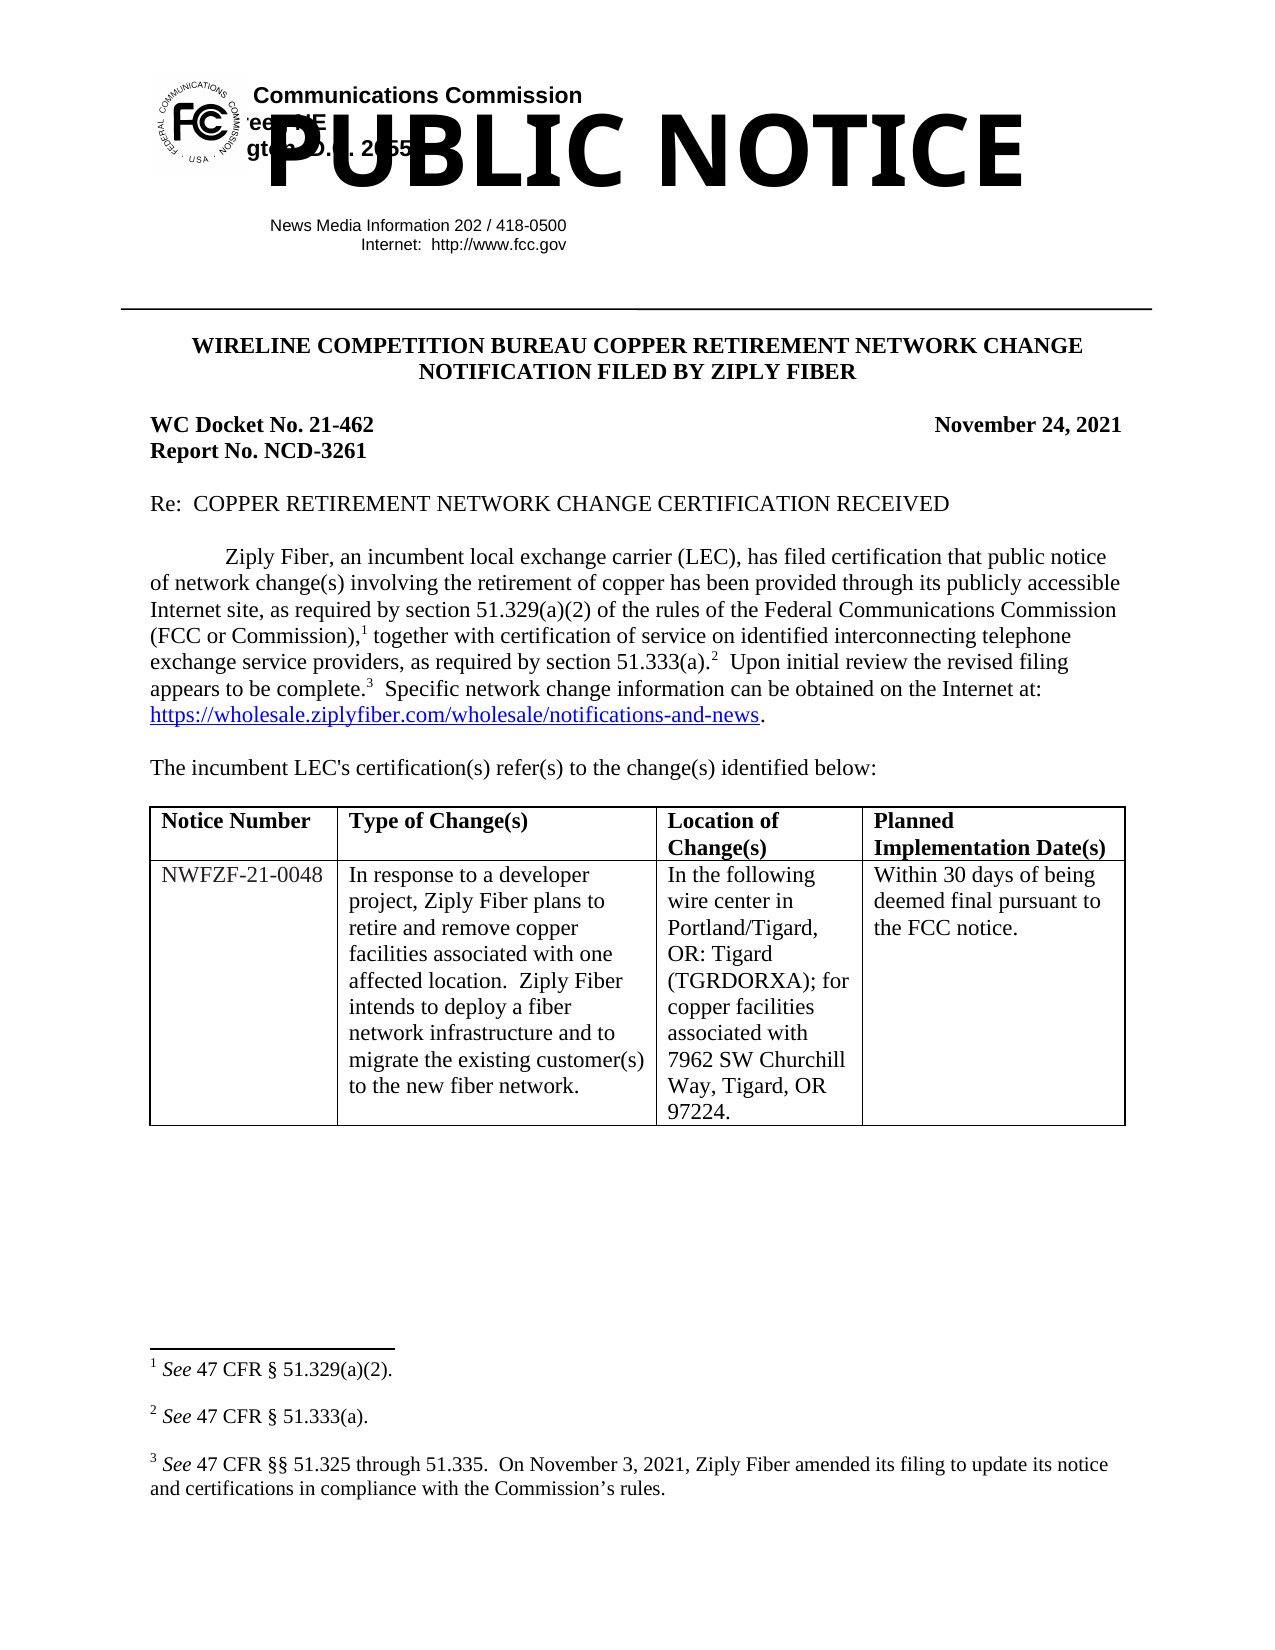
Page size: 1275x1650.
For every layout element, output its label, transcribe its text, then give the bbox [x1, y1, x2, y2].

picture [150, 75, 247, 172]
title WIRELINE COMPETITION BUREAU COPPER RETIREMENT NETWORK CHANGE NOTIFICATION FILED BY ZIPLY FIBER [150, 332, 1125, 385]
table_cell In the following wire center in Portland/Tigard, OR: Tigard (TGRDORXA); for copper facilities associated with 7962 SW Churchill Way, Tigard, OR 97224. [657, 861, 862, 1125]
table_header Notice Number [151, 808, 337, 860]
table_header Planned Implementation Date(s) [863, 808, 1124, 860]
title WC Docket No. 21-462 November 24, 2021 [150, 411, 1125, 437]
text The incumbent LEC's certification(s) refer(s) to the change(s) identified below: [150, 754, 1125, 780]
table_cell In response to a developer project, Ziply Fiber plans to retire and remove copper facilities associated with one affected location. Ziply Fiber intends to deploy a fiber network infrastructure and to migrate the existing customer(s) to the new fiber network. [338, 861, 656, 1125]
title Report No. NCD-3261 [150, 437, 1125, 464]
text Ziply Fiber, an incumbent local exchange carrier (LEC), has filed certification that public notice of network change(s) involving the retirement of copper has been provided through its publicly accessible Internet site, as required by section 51.329(a)(2) of the rules of the Federal Communications Commission (FCC or Commission), together with certification of service on identified interconnecting telephone exchange service providers, as required by section 51.333(a). Upon initial review the revised filing appears to be complete. Specific network change information can be obtained on the Internet at: https://wholesale.ziplyfiber.com/wholesale/notifications-and-news. [150, 543, 1125, 727]
table_cell Within 30 days of being deemed final pursuant to the FCC notice. [863, 861, 1124, 1125]
table_cell NWFZF-21-0048 [151, 861, 337, 1125]
table_header Location of Change(s) [657, 808, 862, 860]
table_header Type of Change(s) [338, 808, 656, 860]
text Re: COPPER RETIREMENT NETWORK CHANGE CERTIFICATION RECEIVED [150, 490, 1125, 517]
